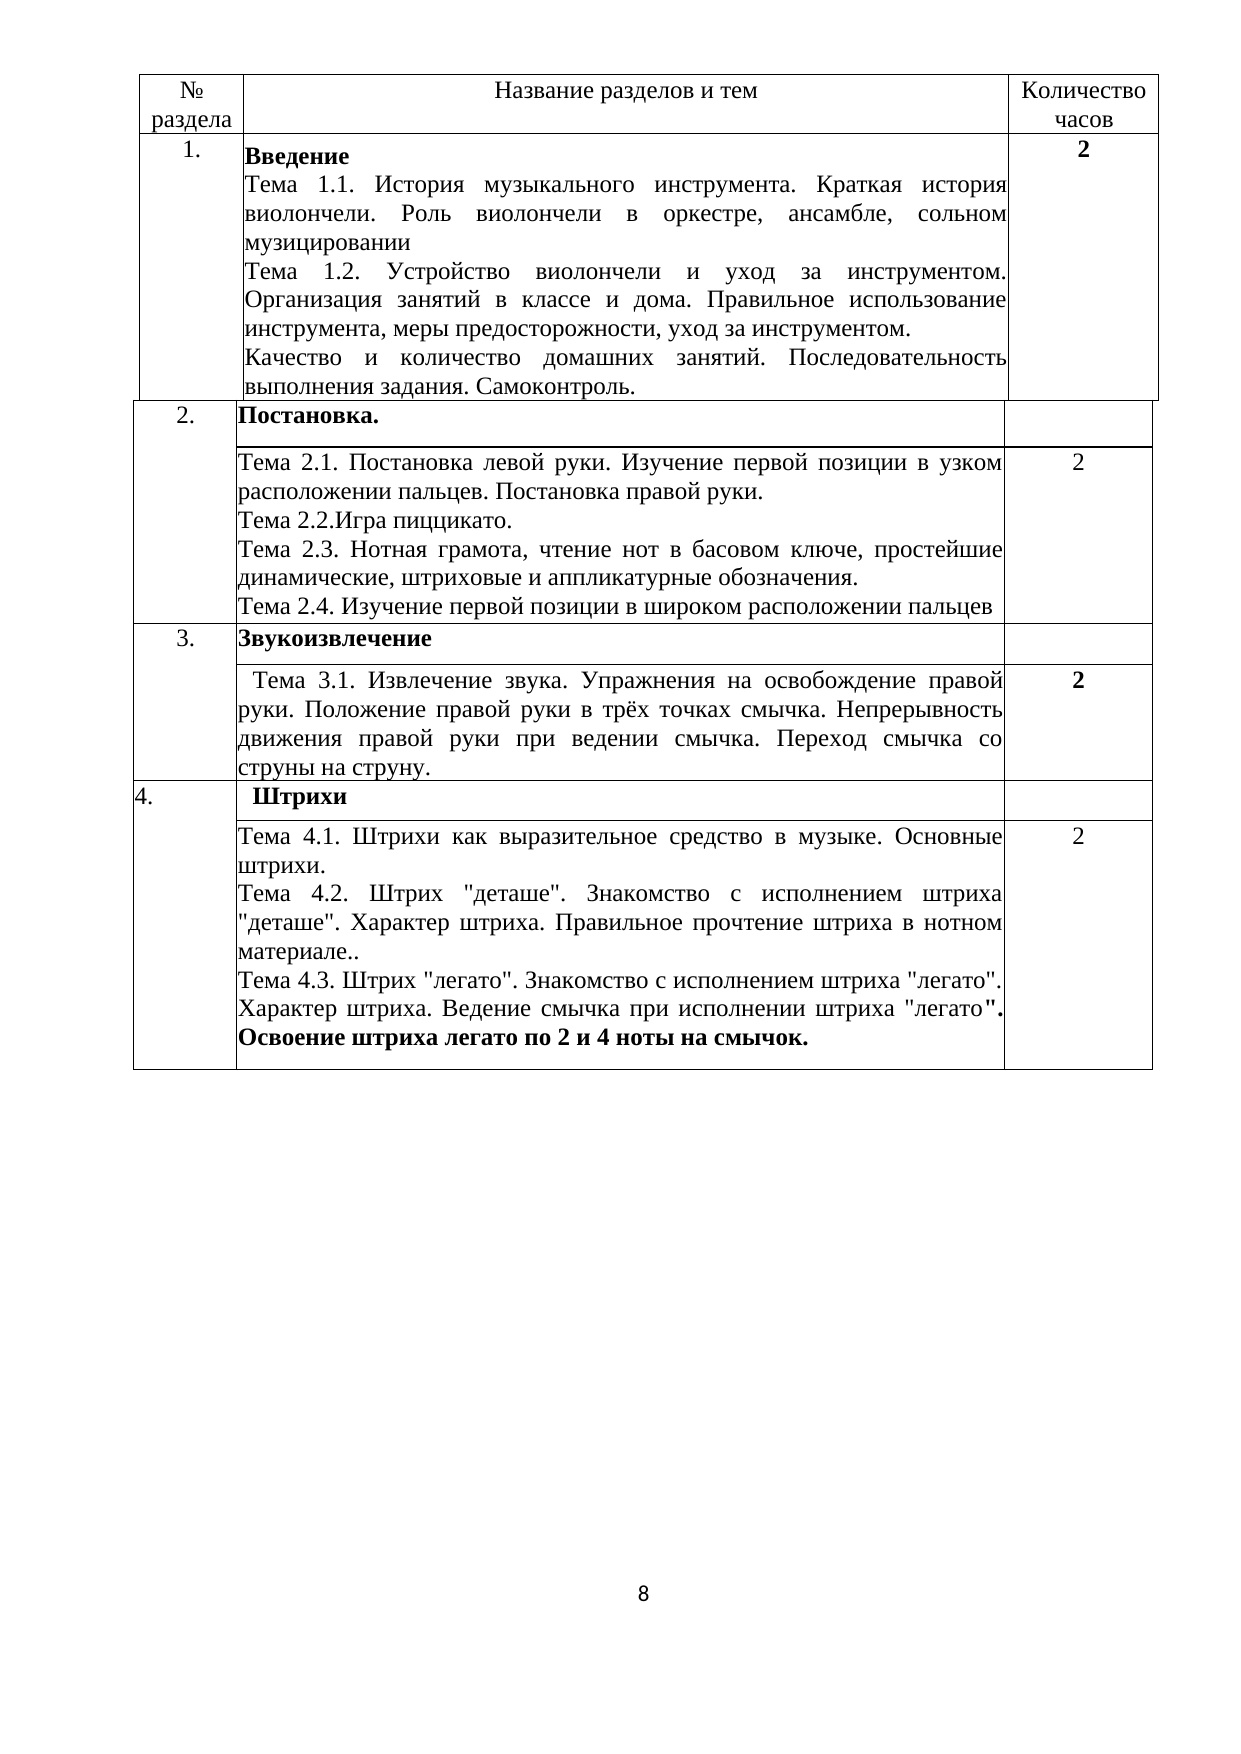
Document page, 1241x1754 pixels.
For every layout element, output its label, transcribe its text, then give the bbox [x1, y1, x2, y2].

table_cell Штрихи [237, 781, 1004, 820]
table_cell 3. [134, 624, 236, 780]
table_cell 2 [1009, 134, 1158, 399]
table_header Название разделов и тем [244, 75, 1008, 133]
table_cell Тема 4.1. Штрихи как выразительное средство в музыке. Основные штрихи. Тема 4.2. Штрих "деташе". Знакомство с исполнением штриха "деташе". Характер штриха. Правильное прочтение штриха в нотном материале.. Тема 4.3. Штрих "легато". Знакомство с исполнением штриха "легато". Характер штриха. Ведение смычка при исполнении штриха "легато". Освоение штриха легато по 2 и 4 ноты на смычок. [237, 821, 1004, 1068]
table_cell [1005, 781, 1152, 820]
table_cell 2 [1005, 448, 1152, 622]
table_cell 2. [134, 401, 236, 622]
table_header № раздела [140, 75, 243, 133]
table_header Количество часов [1009, 75, 1158, 133]
table_cell [1005, 624, 1152, 664]
table_cell 2 [1005, 821, 1152, 1068]
table_cell 2 [1005, 665, 1152, 780]
table_cell 4. [134, 781, 236, 1068]
table_cell Постановка. [237, 401, 1004, 446]
table_cell 1. [140, 134, 243, 399]
table_cell [1005, 401, 1152, 446]
table_cell Тема 3.1. Извлечение звука. Упражнения на освобождение правой руки. Положение правой руки в трёх точках смычка. Непрерывность движения правой руки при ведении смычка. Переход смычка со струны на струну. [237, 665, 1004, 780]
table_cell Введение Тема 1.1. История музыкального инструмента. Краткая история виолончели. Роль виолончели в оркестре, ансамбле, сольном музицировании Тема 1.2. Устройство виолончели и уход за инструментом. Организация занятий в классе и дома. Правильное использование инструмента, меры предосторожности, уход за инструментом. Качество и количество домашних занятий. Последовательность выполнения задания. Самоконтроль. [244, 134, 1008, 399]
table_cell Звукоизвлечение [237, 624, 1004, 664]
table_cell Тема 2.1. Постановка левой руки. Изучение первой позиции в узком расположении пальцев. Постановка правой руки. Тема 2.2.Игра пиццикато. Тема 2.3. Нотная грамота, чтение нот в басовом ключе, простейшие динамические, штриховые и аппликатурные обозначения. Тема 2.4. Изучение первой позиции в широком расположении пальцев [237, 448, 1004, 622]
